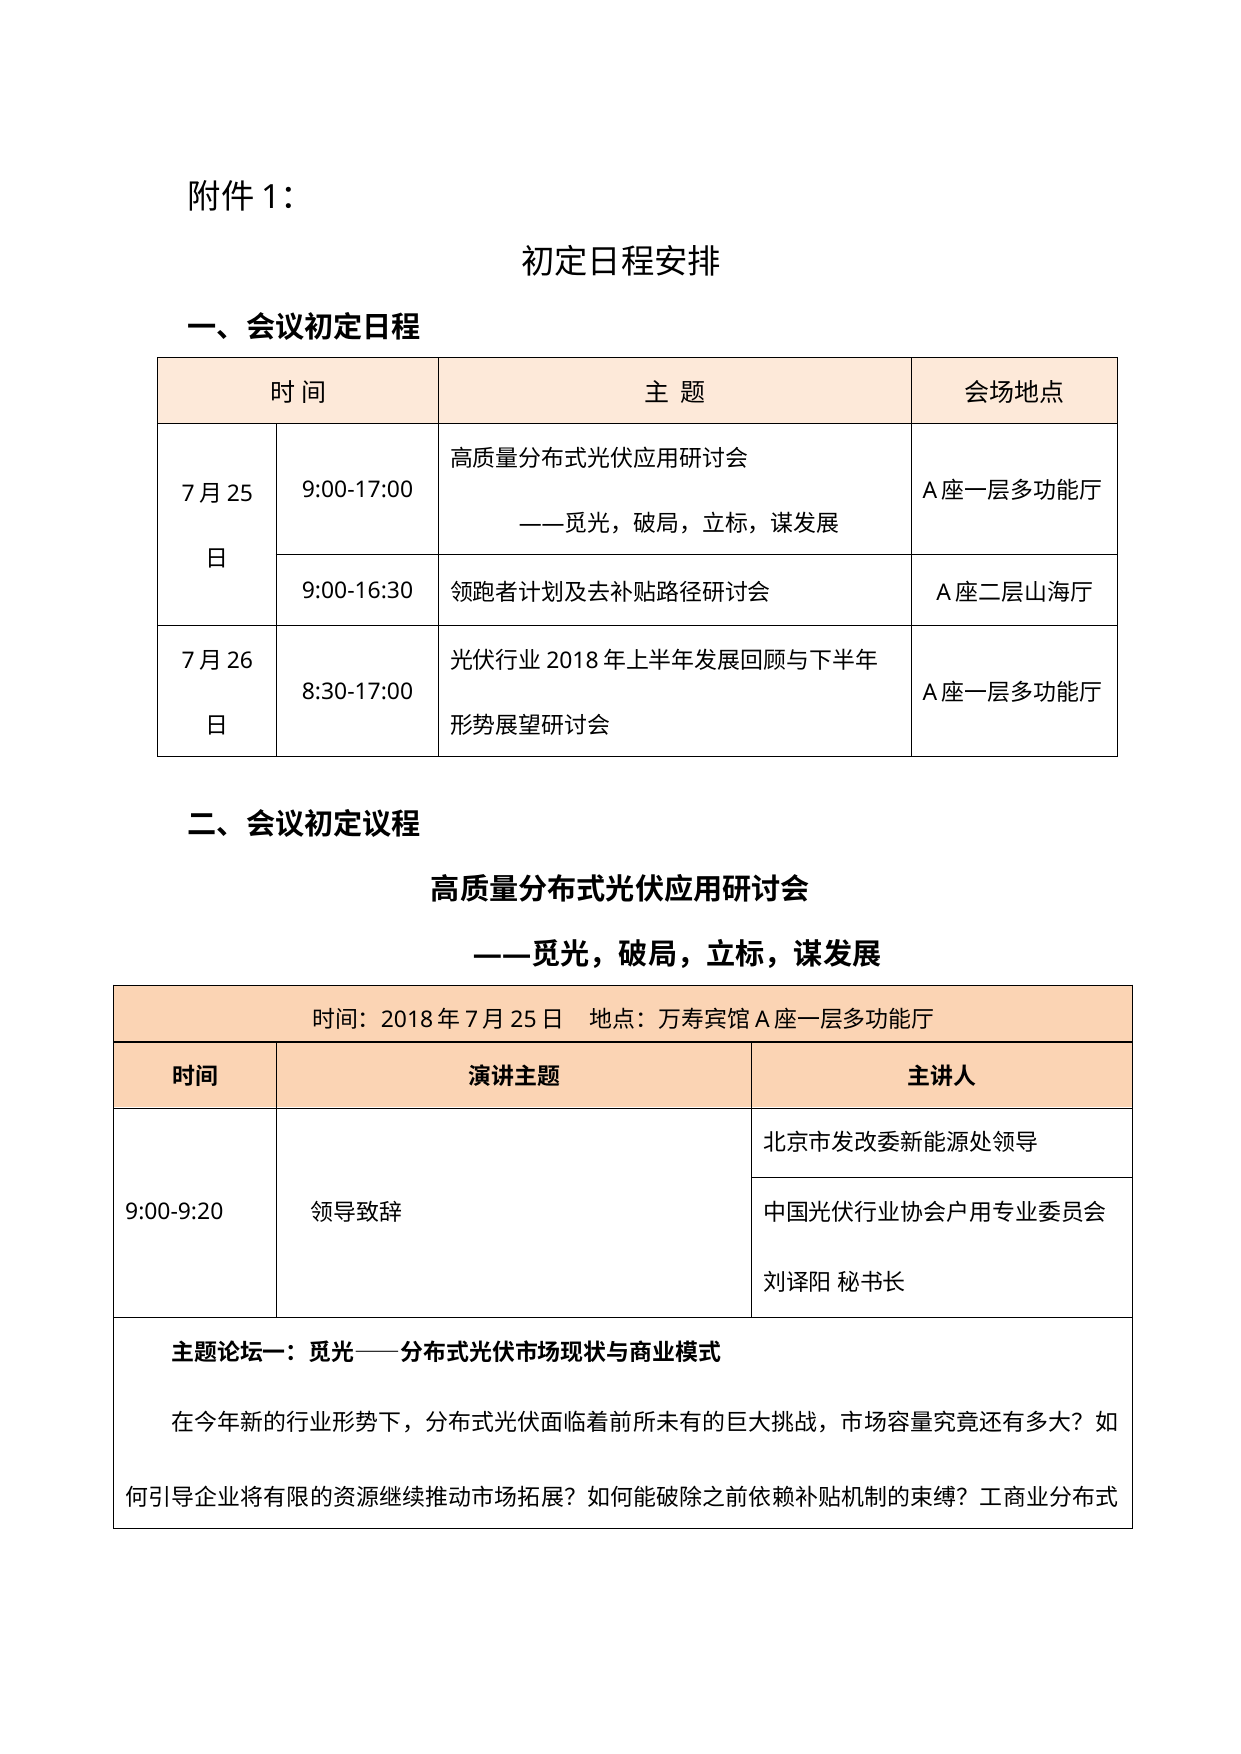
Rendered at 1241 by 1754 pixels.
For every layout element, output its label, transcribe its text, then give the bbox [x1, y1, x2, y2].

text 附件1： [187, 162, 1053, 227]
text ——觅光，破局，立标，谋发展 [187, 919, 1053, 984]
text 初定日程安排 [187, 227, 1053, 292]
table_header 主 题 [439, 358, 911, 423]
table_cell A座一层多功能厅 [912, 626, 1117, 756]
table_cell 7月25日 [158, 424, 276, 625]
text 高质量分布式光伏应用研讨会 [187, 854, 1053, 919]
table_header 时间：2018年7月25日 地点：万寿宾馆A座一层多功能厅 [114, 986, 1132, 1041]
table_cell 领导致辞 [277, 1109, 751, 1317]
table_header 会场地点 [912, 358, 1117, 423]
table_cell 9:00-16:30 [277, 555, 438, 625]
text 二、会议初定议程 [187, 789, 1053, 854]
table_cell 光伏行业2018年上半年发展回顾与下半年形势展望研讨会 [439, 626, 911, 756]
table_cell 9:00-9:20 [114, 1109, 276, 1317]
table_cell A座二层山海厅 [912, 555, 1117, 625]
table_cell 时间 [114, 1043, 276, 1107]
table_cell 7月26日 [158, 626, 276, 756]
table_cell 北京市发改委新能源处领导 [752, 1109, 1132, 1177]
text 一、会议初定日程 [187, 292, 1053, 357]
table_header 时 间 [158, 358, 438, 423]
table_cell 8:30-17:00 [277, 626, 438, 756]
table_cell 高质量分布式光伏应用研讨会 ——觅光，破局，立标，谋发展 [439, 424, 911, 554]
table_cell 演讲主题 [277, 1043, 751, 1107]
table_cell 主讲人 [752, 1043, 1132, 1107]
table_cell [114, 1318, 1132, 1527]
table_cell 9:00-17:00 [277, 424, 438, 554]
table_cell A座一层多功能厅 [912, 424, 1117, 554]
table_cell 领跑者计划及去补贴路径研讨会 [439, 555, 911, 625]
table_cell 中国光伏行业协会户用专业委员会 刘译阳 秘书长 [752, 1178, 1132, 1317]
